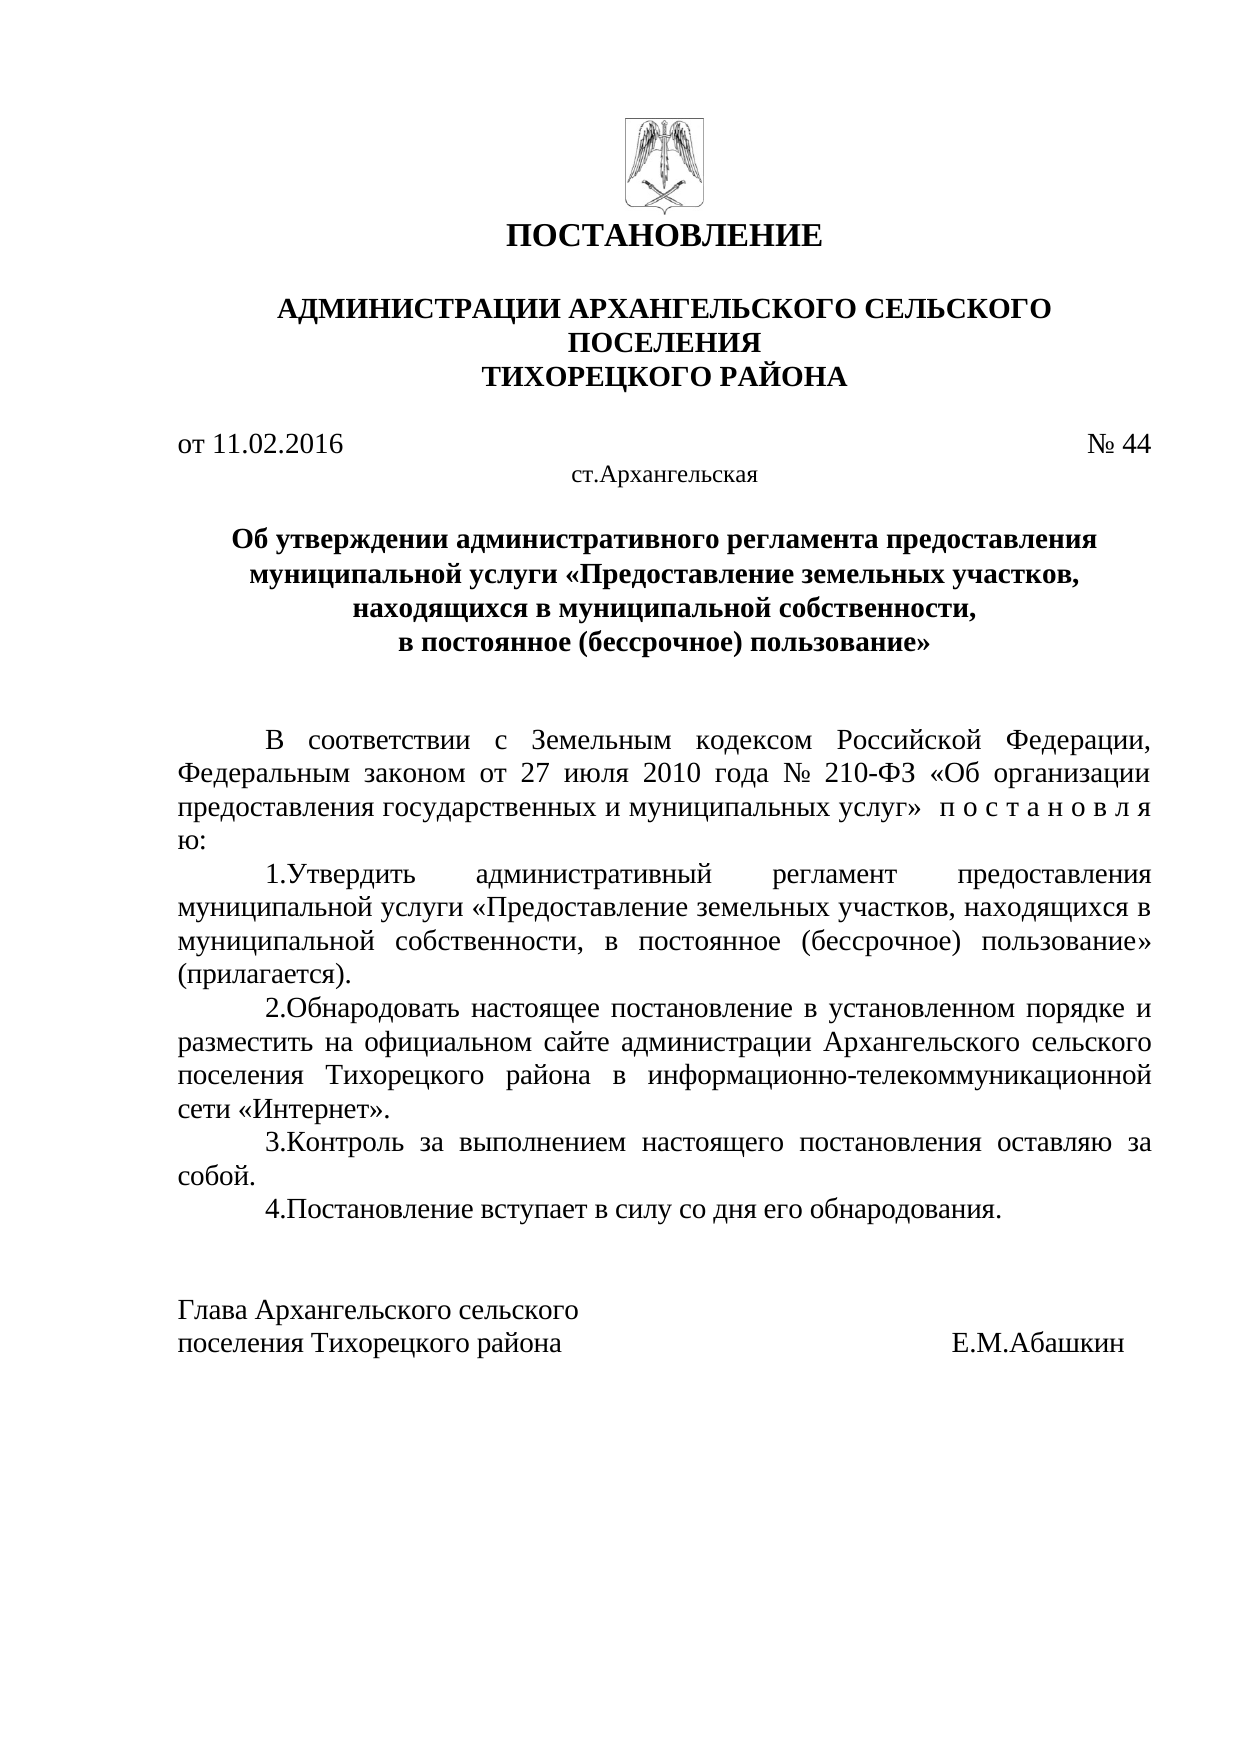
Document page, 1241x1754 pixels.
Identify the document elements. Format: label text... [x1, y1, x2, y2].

text 4.Постановление вступает в силу со дня его обнародования. [177, 1191, 1152, 1225]
text 3.Контроль за выполнением настоящего постановления оставляю за собой. [177, 1124, 1152, 1191]
text 2.Обнародовать настоящее постановление в установленном порядке и разместить на официальном сайте администрации Архангельского сельского поселения Тихорецкого района в информационно-телекоммуникационной сети «Интернет». [177, 990, 1152, 1124]
text в постоянное (бессрочное) пользование» [177, 624, 1152, 658]
text от 11.02.2016 № 44 [177, 426, 1152, 459]
text АДМИНИСТРАЦИИ АРХАНГЕЛЬСКОГО СЕЛЬСКОГО ПОСЕЛЕНИЯ [177, 292, 1152, 359]
text ПОСТАНОВЛЕНИЕ [177, 215, 1152, 253]
text Об утверждении административного регламента предоставления муниципальной услуги «Предоставление земельных участков, находящихся в муниципальной собственности, [177, 522, 1152, 623]
text 1.Утвердить административный регламент предоставления муниципальной услуги «Предоставление земельных участков, находящихся в муниципальной собственности, в постоянное (бессрочное) пользование» (прилагается). [177, 856, 1152, 990]
text В соответствии с Земельным кодексом Российской Федерации, Федеральным законом от 27 июля 2010 года № 210-ФЗ «Об организации предоставления государственных и муниципальных услуг» п о с т а н о в л я ю: [177, 722, 1152, 856]
text поселения Тихорецкого района Е.М.Абашкин [177, 1326, 1152, 1359]
text Глава Архангельского сельского [177, 1292, 1152, 1326]
text ст.Архангельская [177, 459, 1152, 488]
picture [625, 118, 704, 215]
text ТИХОРЕЦКОГО РАЙОНА [177, 359, 1152, 392]
